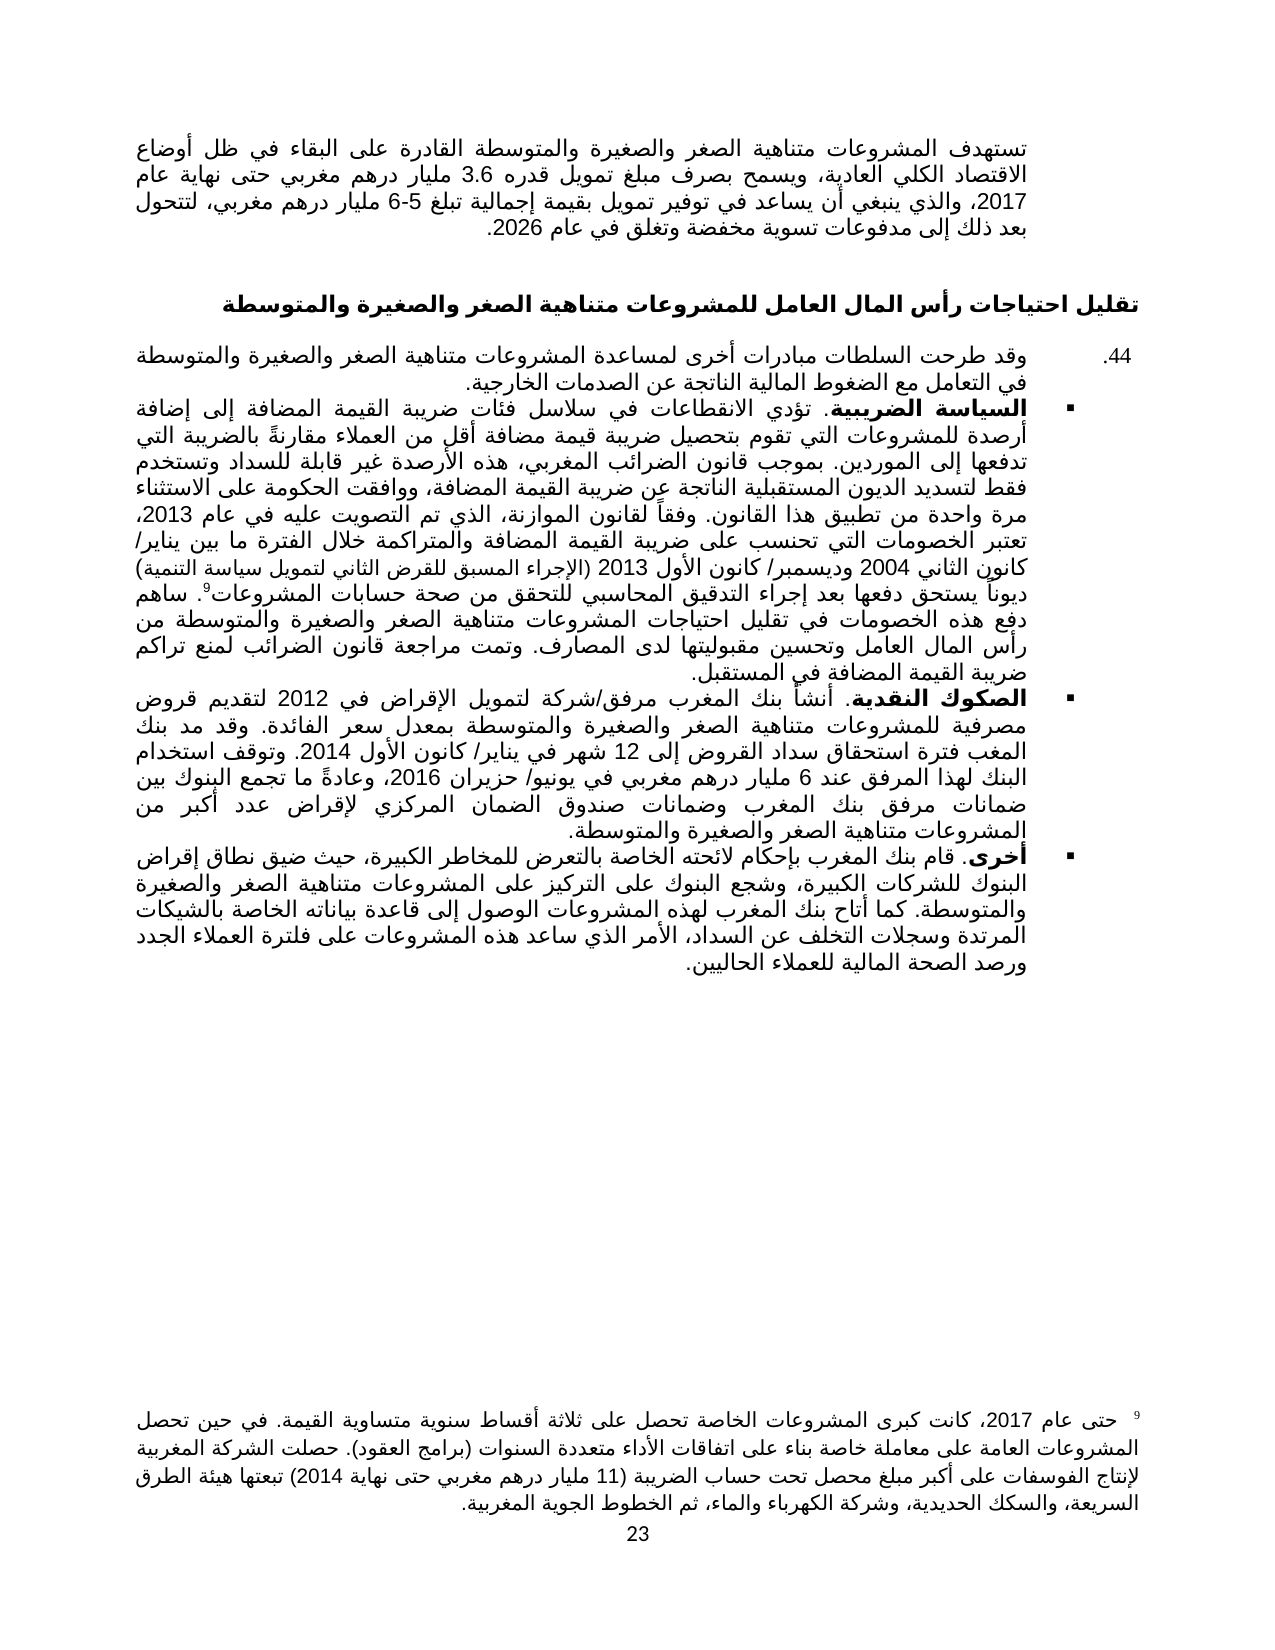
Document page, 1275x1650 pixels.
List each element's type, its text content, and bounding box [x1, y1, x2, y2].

list أخرى. قام بنك المغرب بإحكام لائحته الخاصة بالتعرض للمخاطر الكبيرة، حيث ضيق نطاق إقراض البنوك للشركات الكبيرة، وشجع البنوك على التركيز على المشروعات متناهية الصغر والصغيرة والمتوسطة. كما أتاح بنك المغرب لهذه المشروعات الوصول إلى قاعدة بياناته الخاصة بالشيكات المرتدة وسجلات التخلف عن السداد، الأمر الذي ساعد هذه المشروعات على فلترة العملاء الجدد ورصد الصحة المالية للعملاء الحاليين. [135, 843, 1065, 975]
list وقد طرحت السلطات مبادرات أخرى لمساعدة المشروعات متناهية الصغر والصغيرة والمتوسطة في التعامل مع الضغوط المالية الناتجة عن الصدمات الخارجية. [135, 342, 1102, 395]
text تقليل احتياجات رأس المال العامل للمشروعات متناهية الصغر والصغيرة والمتوسطة [135, 291, 1140, 318]
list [135, 135, 1102, 240]
list السياسة الضريبية. تؤدي الانقطاعات في سلاسل فئات ضريبة القيمة المضافة إلى إضافة أرصدة للمشروعات التي تقوم بتحصيل ضريبة قيمة مضافة أقل من العملاء مقارنةً بالضريبة التي تدفعها إلى الموردين. بموجب قانون الضرائب المغربي، هذه الأرصدة غير قابلة للسداد وتستخدم فقط لتسديد الديون المستقبلية الناتجة عن ضريبة القيمة المضافة، ووافقت الحكومة على الاستثناء مرة واحدة من تطبيق هذا القانون. وفقاً لقانون الموازنة، الذي تم التصويت عليه في عام 2013، تعتبر الخصومات التي تحنسب على ضريبة القيمة المضافة والمتراكمة خلال الفترة ما بين يناير/ كانون الثاني 2004 وديسمبر/ كانون الأول 2013 (الإجراء المسبق للقرض الثاني لتمويل سياسة التنمية) ديوناً يستحق دفعها بعد إجراء التدقيق المحاسبي للتحقق من صحة حسابات المشروعات. ساهم دفع هذه الخصومات في تقليل احتياجات المشروعات متناهية الصغر والصغيرة والمتوسطة من رأس المال العامل وتحسين مقبوليتها لدى المصارف. وتمت مراجعة قانون الضرائب لمنع تراكم ضريبة القيمة المضافة في المستقبل. [135, 395, 1065, 685]
list الصكوك النقدية. أنشأ بنك المغرب مرفق/شركة لتمويل الإقراض في 2012 لتقديم قروض مصرفية للمشروعات متناهية الصغر والصغيرة والمتوسطة بمعدل سعر الفائدة. وقد مد بنك المغب فترة استحقاق سداد القروض إلى 12 شهر في يناير/ كانون الأول 2014. وتوقف استخدام البنك لهذا المرفق عند 6 مليار درهم مغربي في يونيو/ حزيران 2016، وعادةً ما تجمع البنوك بين ضمانات مرفق بنك المغرب وضمانات صندوق الضمان المركزي لإقراض عدد أكبر من المشروعات متناهية الصغر والصغيرة والمتوسطة. [135, 685, 1065, 843]
